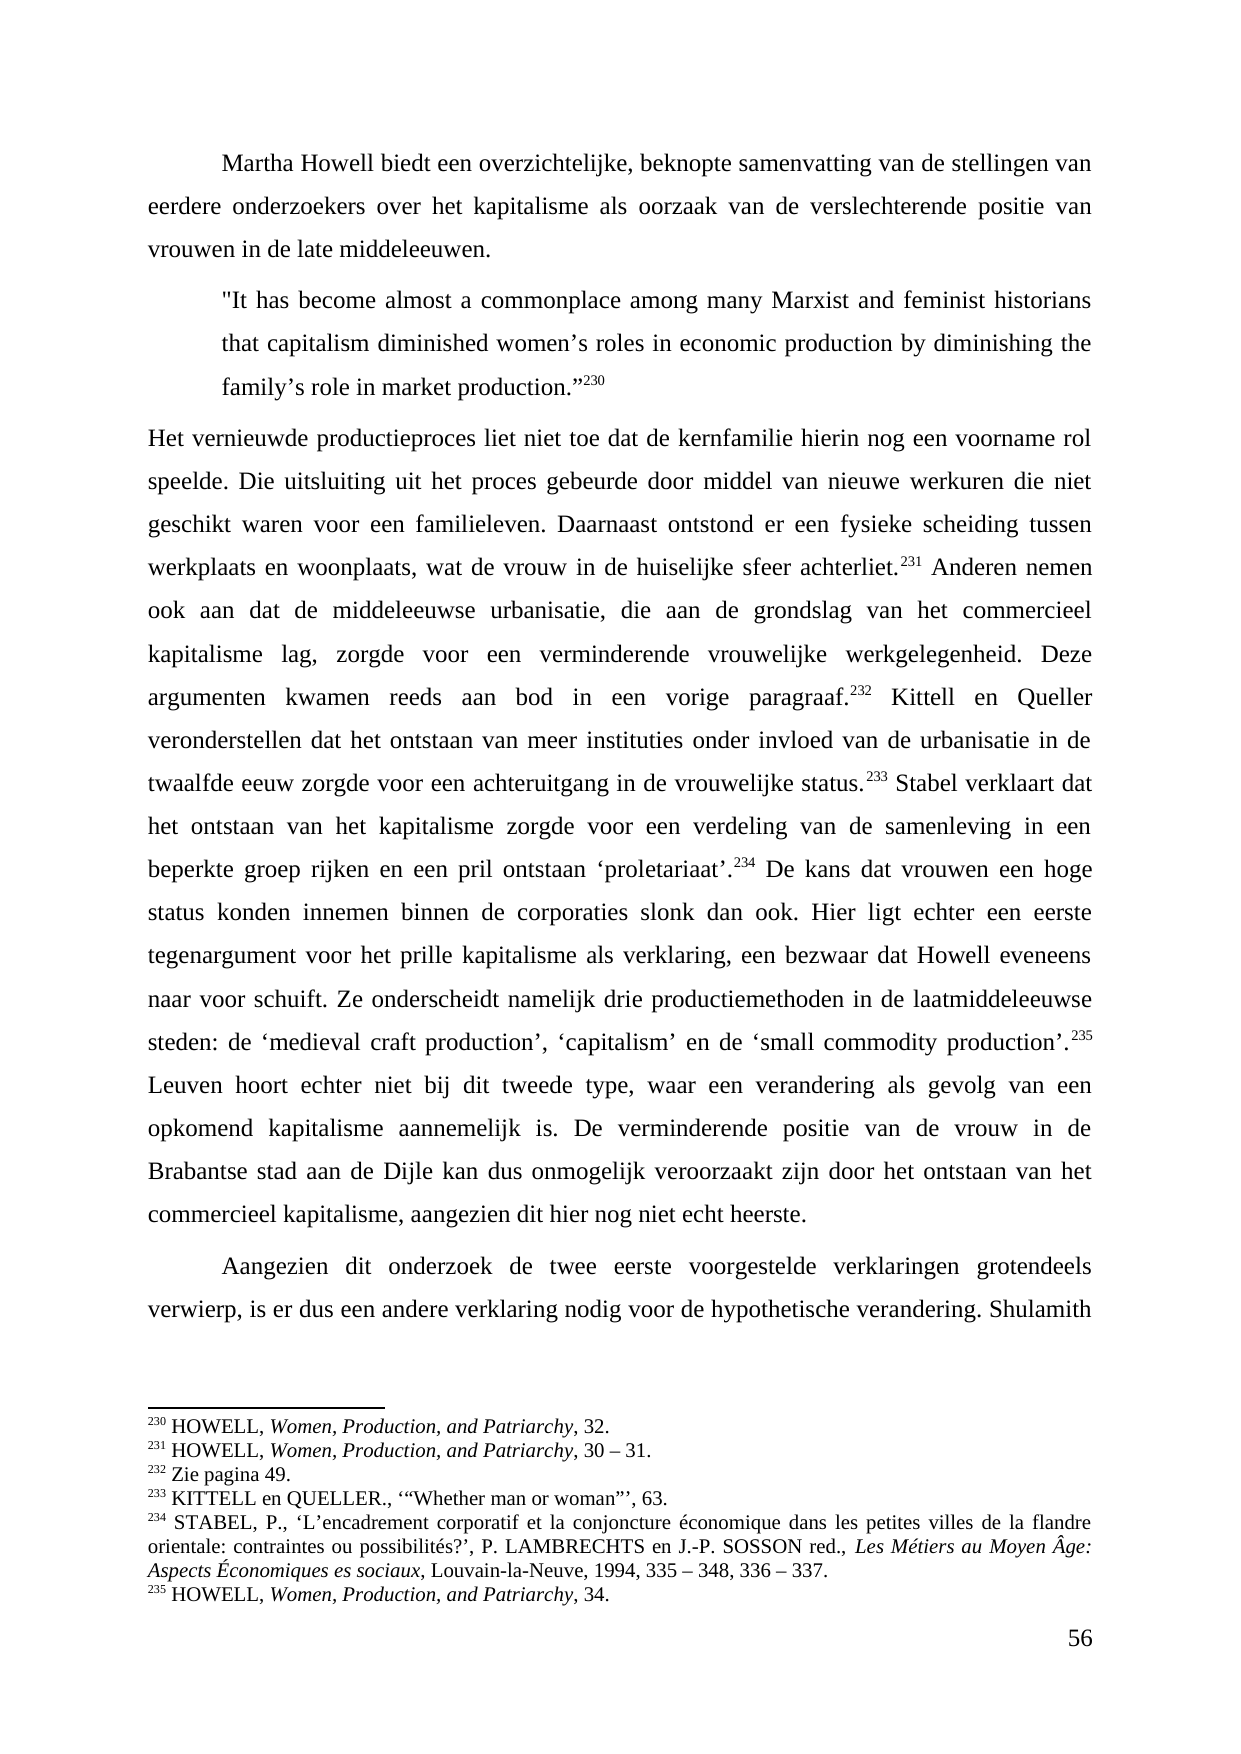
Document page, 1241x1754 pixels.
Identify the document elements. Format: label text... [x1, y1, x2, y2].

text Het vernieuwde productieproces liet niet toe dat de kernfamilie hierin nog een voorname rol speelde. Die uitsluiting uit het proces gebeurde door middel van nieuwe werkuren die niet geschikt waren voor een familieleven. Daarnaast ontstond er een fysieke scheiding tussen werkplaats en woonplaats, wat de vrouw in de huiselijke sfeer achterliet. Anderen nemen ook aan dat de middeleeuwse urbanisatie, die aan de grondslag van het commercieel kapitalisme lag, zorgde voor een verminderende vrouwelijke werkgelegenheid. Deze argumenten kwamen reeds aan bod in een vorige paragraaf. Kittell en Queller veronderstellen dat het ontstaan van meer instituties onder invloed van de urbanisatie in de twaalfde eeuw zorgde voor een achteruitgang in de vrouwelijke status. Stabel verklaart dat het ontstaan van het kapitalisme zorgde voor een verdeling van de samenleving in een beperkte groep rijken en een pril ontstaan ‘proletariaat’. De kans dat vrouwen een hoge status konden innemen binnen de corporaties slonk dan ook. Hier ligt echter een eerste tegenargument voor het prille kapitalisme als verklaring, een bezwaar dat Howell eveneens naar voor schuift. Ze onderscheidt namelijk drie productiemethoden in de laatmiddeleeuwse steden: de ‘medieval craft production’, ‘capitalism’ en de ‘small commodity production’. Leuven hoort echter niet bij dit tweede type, waar een verandering als gevolg van een opkomend kapitalisme aannemelijk is. De verminderende positie van de vrouw in de Brabantse stad aan de Dijle kan dus onmogelijk veroorzaakt zijn door het ontstaan van het commercieel kapitalisme, aangezien dit hier nog niet echt heerste. [148, 423, 1093, 1228]
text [148, 1251, 1093, 1323]
text "It has become almost a commonplace among many Marxist and feminist historians that capitalism diminished women’s roles in economic production by diminishing the family’s role in market production.” [221, 285, 1093, 400]
text Martha Howell biedt een overzichtelijke, beknopte samenvatting van de stellingen van eerdere onderzoekers over het kapitalisme als oorzaak van de verslechterende positie van vrouwen in de late middeleeuwen. [148, 148, 1093, 263]
